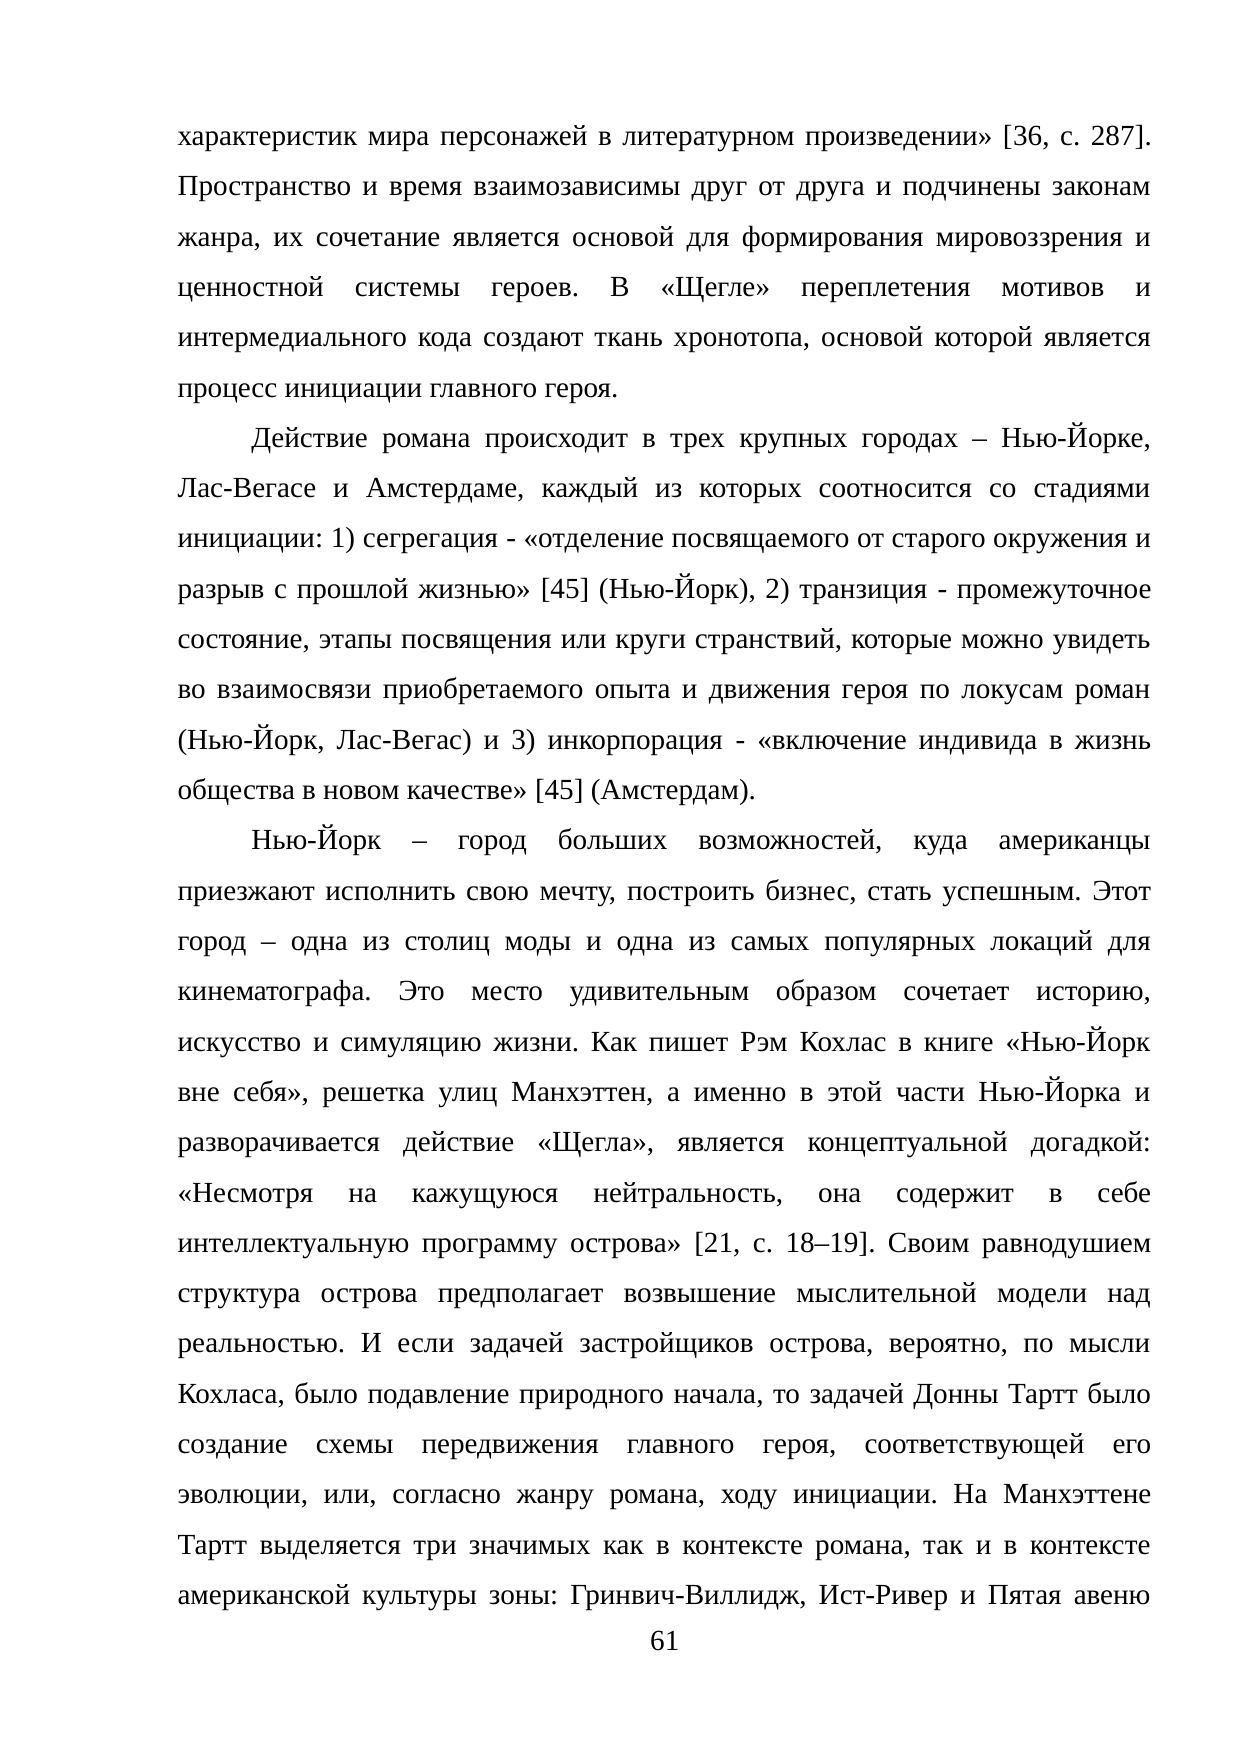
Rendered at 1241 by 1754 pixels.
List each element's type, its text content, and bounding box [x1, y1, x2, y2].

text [177, 822, 1152, 1611]
text Действие романа происходит в трех крупных городах – Нью-Йорке, Лас-Вегасе и Амстердаме, каждый из которых соотносится со стадиями инициации: 1) сегрегация - «отделение посвящаемого от старого окружения и разрыв с прошлой жизнью» [45] (Нью-Йорк), 2) транзиция - промежуточное состояние, этапы посвящения или круги странствий, которые можно увидеть во взаимосвязи приобретаемого опыта и движения героя по локусам роман (Нью-Йорк, Лас-Вегас) и 3) инкорпорация - «включение индивида в жизнь общества в новом качестве» [45] (Амстердам). [177, 420, 1152, 806]
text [177, 118, 1152, 403]
